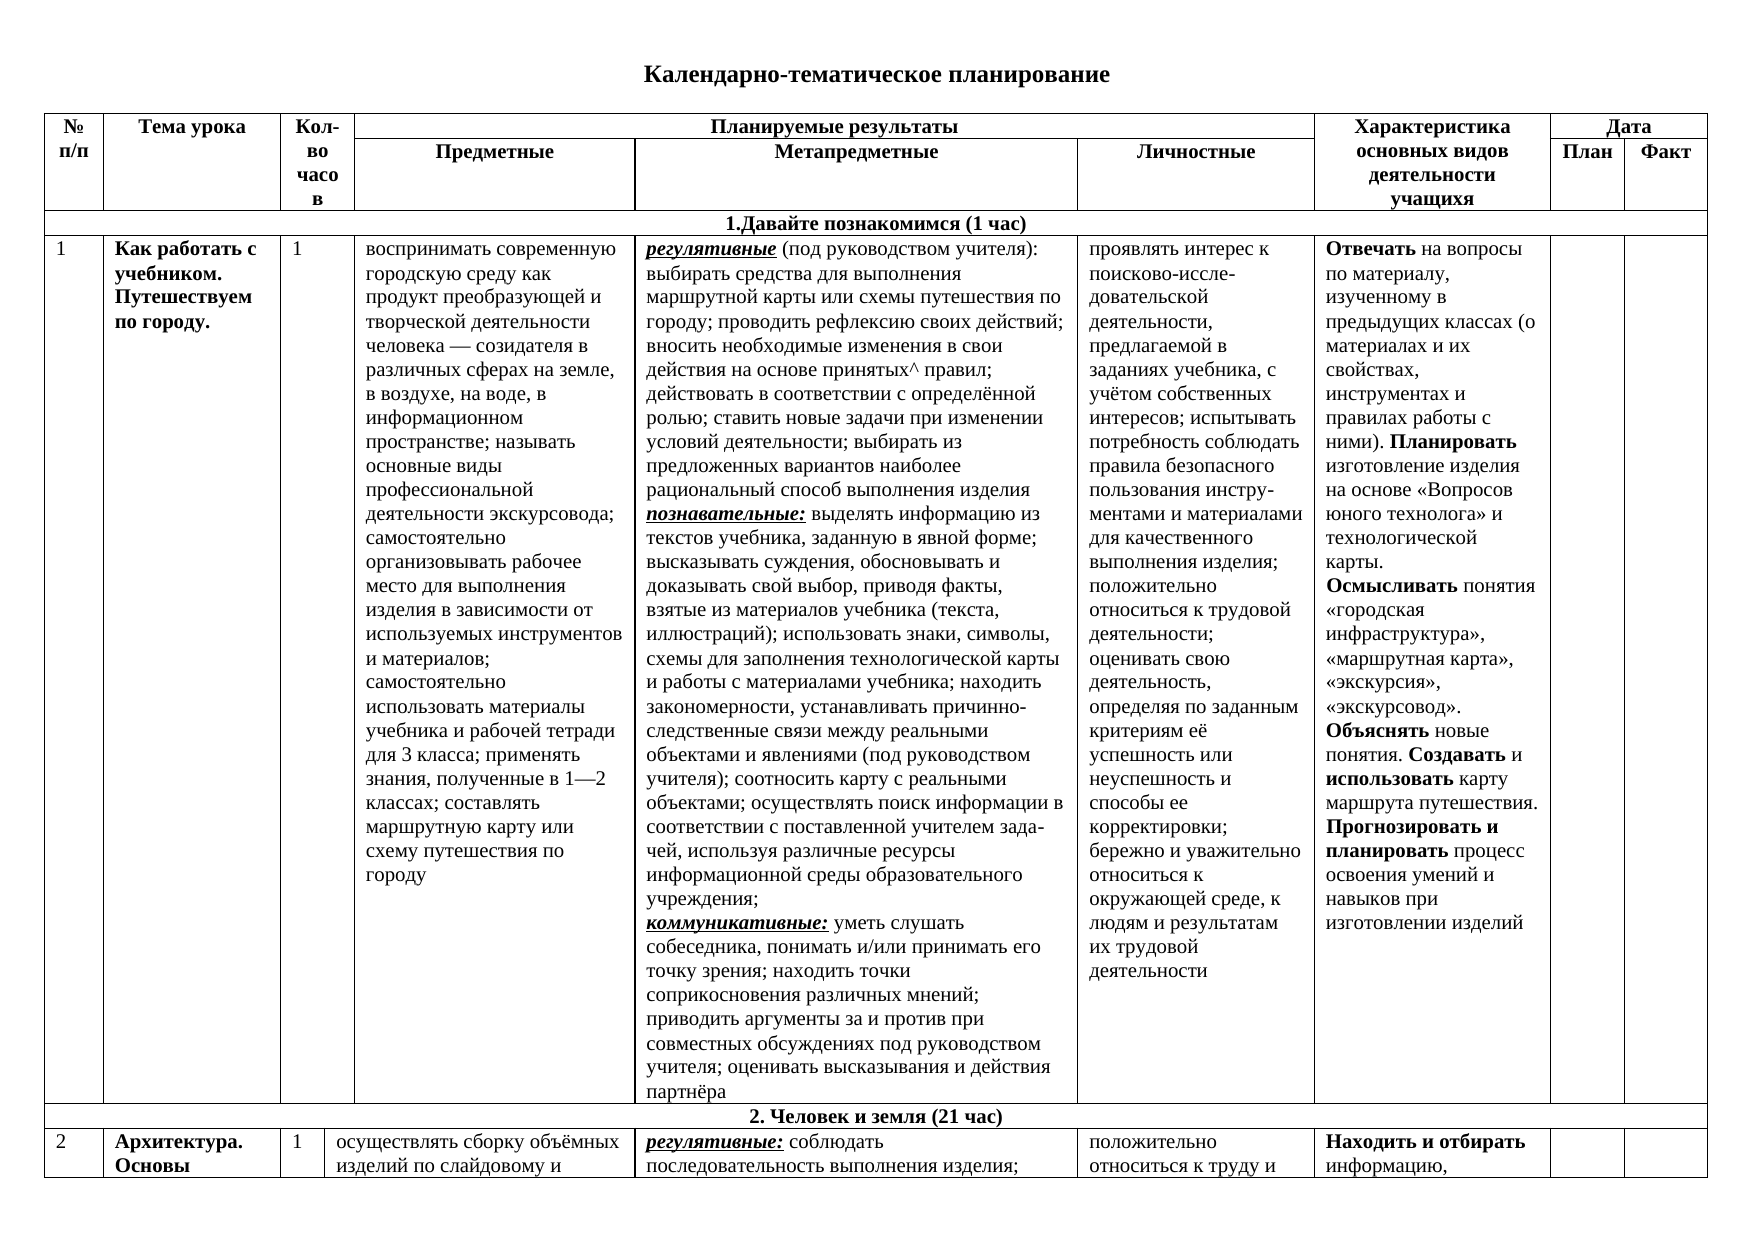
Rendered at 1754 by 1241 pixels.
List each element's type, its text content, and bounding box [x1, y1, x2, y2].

table_cell Личностные [1078, 139, 1314, 210]
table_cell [104, 1129, 280, 1177]
text Календарно-тематическое планирование [118, 59, 1636, 88]
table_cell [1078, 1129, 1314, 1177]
table_cell 1 [45, 236, 103, 1103]
table_cell воспринимать современную городскую среду как продукт преобразующей и творческой деятельности человека — созидателя в различных сферах на земле, в воздухе, на воде, в информационном пространстве; называть основные виды профессиональной деятельности экскурсовода; самостоятельно организовывать рабочее место для выполнения изделия в зависимости от используемых инструментов и материалов; самостоятельно использовать материалы учебника и рабочей тетради для 3 класса; применять знания, полученные в 1—2 классах; составлять маршрутную карту или схему путешествия по городу [355, 236, 634, 1103]
table_header Тема урока [104, 114, 280, 210]
table_cell Факт [1625, 139, 1707, 210]
table_cell 1.Давайте познакомимся (1 час) [45, 211, 1707, 235]
table_cell Предметные [355, 139, 634, 210]
table_header Дата [1551, 114, 1707, 138]
table_cell План [1551, 139, 1624, 210]
table_cell [1551, 236, 1624, 1103]
table_cell Как работать с учебником. Путешествуем по городу. [104, 236, 280, 1103]
table_cell Отвечать на вопросы по материалу, изученному в предыдущих классах (о материалах и их свойствах, инструментах и правилах работы с ними). Планировать изготовление изделия на основе «Вопросов юного технолога» и технологической карты. Осмысливать понятия «городская инфраструктура», «маршрутная карта», «экскурсия», «экскурсовод». Объяснять новые понятия. Создавать и использовать карту маршрута путешествия. Прогнозировать и планировать процесс освоения умений и навыков при изготовлении изделий [1315, 236, 1550, 1103]
table_cell 2 [45, 1129, 103, 1177]
table_cell 2. Человек и земля (21 час) [45, 1104, 1707, 1128]
table_cell проявлять интерес к поисково-исследовательской деятельности, предлагаемой в заданиях учебника, с учётом собственных интересов; испытывать потребность соблюдать правила безопасного пользования инструментами и материалами для качественного выполнения изделия; положительно относиться к трудовой деятельности; оценивать свою деятельность, определяя по заданным критериям её успешность или неуспешность и способы ее корректировки; бережно и уважительно относиться к окружающей среде, к людям и результатам их трудовой деятельности [1078, 236, 1314, 1103]
table_cell 1 [281, 236, 354, 1103]
table_cell [1625, 1129, 1707, 1177]
table_cell [1625, 236, 1707, 1103]
table_header № п/п [45, 114, 103, 210]
table_header Характеристика основных видов деятельности учащихя [1315, 114, 1550, 210]
table_cell [1551, 1129, 1624, 1177]
table_header Кол-во часов [281, 114, 354, 210]
table_cell Метапредметные [636, 139, 1077, 210]
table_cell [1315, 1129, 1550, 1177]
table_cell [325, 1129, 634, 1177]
table_header Планируемые результаты [355, 114, 1314, 138]
table_cell регулятивные (под руководством учителя): выбирать средства для выполнения маршрутной карты или схемы путешествия по городу; проводить рефлексию своих действий; вносить необходимые изменения в свои действия на основе принятых^ правил; действовать в соответствии с определённой ролью; ставить новые задачи при изменении условий деятельности; выбирать из предложенных вариантов наиболее рациональный способ выполнения изделия познавательные: выделять информацию из текстов учебника, заданную в явной форме; высказывать суждения, обосновывать и доказывать свой выбор, приводя факты, взятые из материалов учебника (текста, иллюстраций); использовать знаки, символы, схемы для заполнения технологической карты и работы с материалами учебника; находить закономерности, устанавливать причинно-следственные связи между реальными объектами и явлениями (под руководством учителя); соотносить карту с реальными объектами; осуществлять поиск информации в соответствии с поставленной учителем задачей, используя различные ресурсы информационной среды образовательного учреждения; коммуникативные: уметь слушать собеседника, понимать и/или принимать его точку зрения; находить точки соприкосновения различных мнений; приводить аргументы за и против при совместных обсуждениях под руководством учителя; оценивать высказывания и действия партнёра [636, 236, 1077, 1103]
table_cell 1 [281, 1129, 324, 1177]
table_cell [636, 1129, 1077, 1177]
